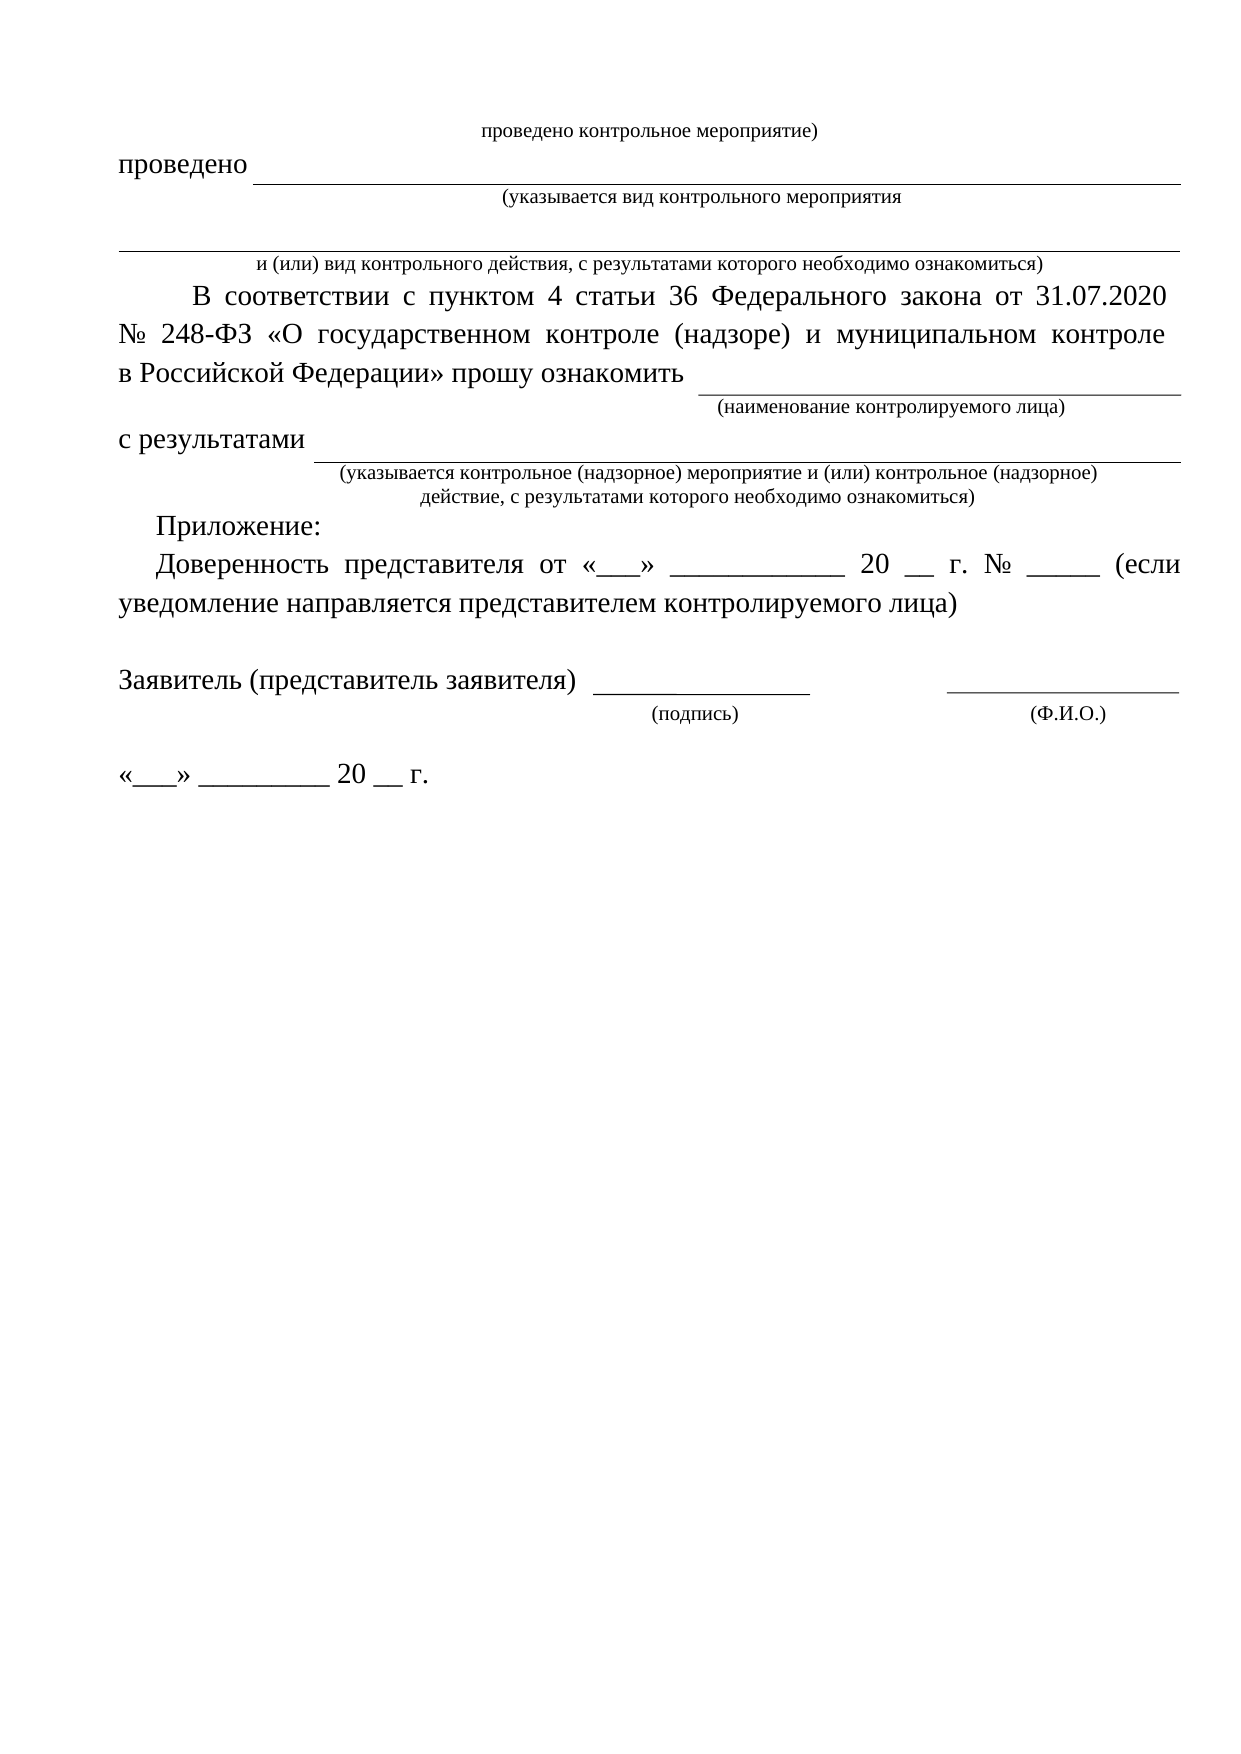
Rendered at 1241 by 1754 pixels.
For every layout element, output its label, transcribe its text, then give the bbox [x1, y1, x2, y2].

text действие, с результатами которого необходимо ознакомиться) [118, 484, 1181, 508]
text и (или) вид контрольного действия, с результатами которого необходимо ознакомиться) [118, 250, 1181, 274]
text «___» _________ 20 __ г. [118, 756, 1181, 789]
list Доверенность представителя от «___» ____________ 20 __ г. № _____ (если уведомление направляется представителем контролируемого лица) [118, 546, 1181, 618]
text проведено контрольное мероприятие) [118, 118, 1181, 142]
text (подпись) (Ф.И.О.) [118, 701, 1181, 725]
text Заявитель (представитель заявителя) [118, 662, 1181, 696]
text (указывается контрольное (надзорное) мероприятие и (или) контрольное (надзорное) [118, 460, 1181, 484]
text с результатами [118, 421, 1181, 455]
text Приложение: [118, 508, 1181, 541]
text (наименование контролируемого лица) [118, 394, 1181, 418]
text В соответствии с пунктом 4 статьи 36 Федерального закона от 31.07.2020 № 248-ФЗ «О государственном контроле (надзоре) и муниципальном контроле в Российской Федерации» прошу ознакомить [118, 278, 1181, 389]
text (указывается вид контрольного мероприятия [118, 184, 1181, 208]
text проведено [118, 146, 1181, 179]
